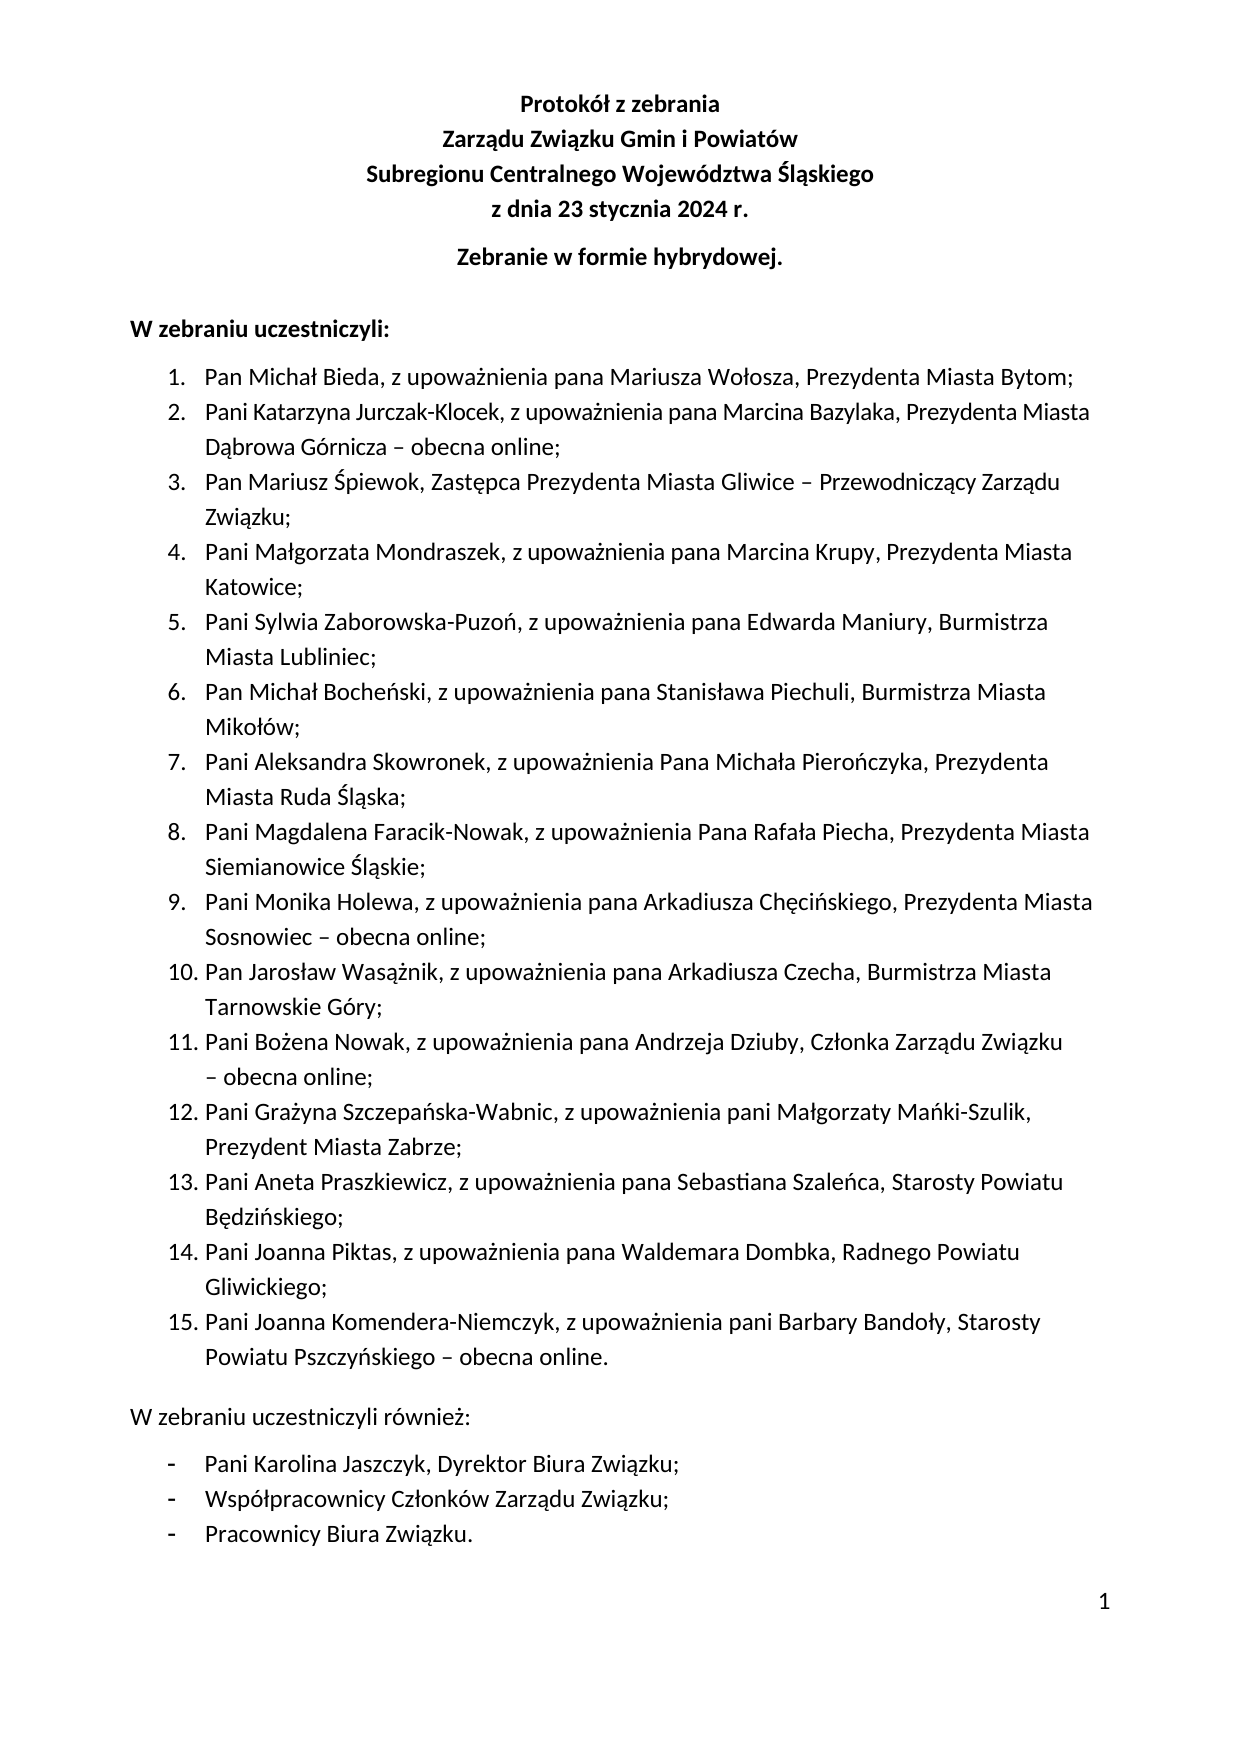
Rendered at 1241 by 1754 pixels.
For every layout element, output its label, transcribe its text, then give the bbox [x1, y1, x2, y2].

list Pani Joanna Komendera-Niemczyk, z upoważnienia pani Barbary Bandoły, Starosty Powiatu Pszczyńskiego – obecna online. [167, 1306, 1110, 1372]
list Pan Michał Bocheński, z upoważnienia pana Stanisława Piechuli, Burmistrza Miasta Mikołów; [167, 676, 1110, 742]
list Pani Aneta Praszkiewicz, z upoważnienia pana Sebastiana Szaleńca, Starosty Powiatu Będzińskiego; [167, 1166, 1110, 1232]
list Pani Grażyna Szczepańska-Wabnic, z upoważnienia pani Małgorzaty Mańki-Szulik, Prezydent Miasta Zabrze; [167, 1096, 1110, 1162]
list Pan Jarosław Wasążnik, z upoważnienia pana Arkadiusza Czecha, Burmistrza Miasta Tarnowskie Góry; [167, 956, 1110, 1022]
text W zebraniu uczestniczyli również: [130, 1401, 1110, 1432]
list Pani Karolina Jaszczyk, Dyrektor Biura Związku; [167, 1449, 1110, 1479]
list Pani Małgorzata Mondraszek, z upoważnienia pana Marcina Krupy, Prezydenta Miasta Katowice; [167, 536, 1110, 602]
list Pani Sylwia Zaborowska-Puzoń, z upoważnienia pana Edwarda Maniury, Burmistrza Miasta Lubliniec; [167, 606, 1110, 672]
subtitle Subregionu Centralnego Województwa Śląskiego [130, 159, 1110, 189]
subtitle W zebraniu uczestniczyli: [130, 314, 1110, 344]
list Pracownicy Biura Związku. [167, 1519, 1110, 1549]
list Pan Michał Bieda, z upoważnienia pana Mariusza Wołosza, Prezydenta Miasta Bytom; [167, 361, 1110, 392]
list Pani Katarzyna Jurczak-Klocek, z upoważnienia pana Marcina Bazylaka, Prezydenta Miasta Dąbrowa Górnicza – obecna online; [167, 396, 1110, 462]
subtitle Zebranie w formie hybrydowej. [130, 241, 1110, 272]
list Pani Magdalena Faracik-Nowak, z upoważnienia Pana Rafała Piecha, Prezydenta Miasta Siemianowice Śląskie; [167, 816, 1110, 882]
list Pani Bożena Nowak, z upoważnienia pana Andrzeja Dziuby, Członka Zarządu Związku – obecna online; [167, 1026, 1110, 1092]
subtitle z dnia 23 stycznia 2024 r. [130, 194, 1110, 224]
list Współpracownicy Członków Zarządu Związku; [167, 1484, 1110, 1514]
list Pani Aleksandra Skowronek, z upoważnienia Pana Michała Pierończyka, Prezydenta Miasta Ruda Śląska; [167, 746, 1110, 812]
list Pani Monika Holewa, z upoważnienia pana Arkadiusza Chęcińskiego, Prezydenta Miasta Sosnowiec – obecna online; [167, 886, 1110, 952]
list Pani Joanna Piktas, z upoważnienia pana Waldemara Dombka, Radnego Powiatu Gliwickiego; [167, 1236, 1110, 1302]
subtitle Zarządu Związku Gmin i Powiatów [130, 124, 1110, 154]
list Pan Mariusz Śpiewok, Zastępca Prezydenta Miasta Gliwice – Przewodniczący Zarządu Związku; [167, 466, 1110, 532]
subtitle Protokół z zebrania [130, 89, 1110, 119]
